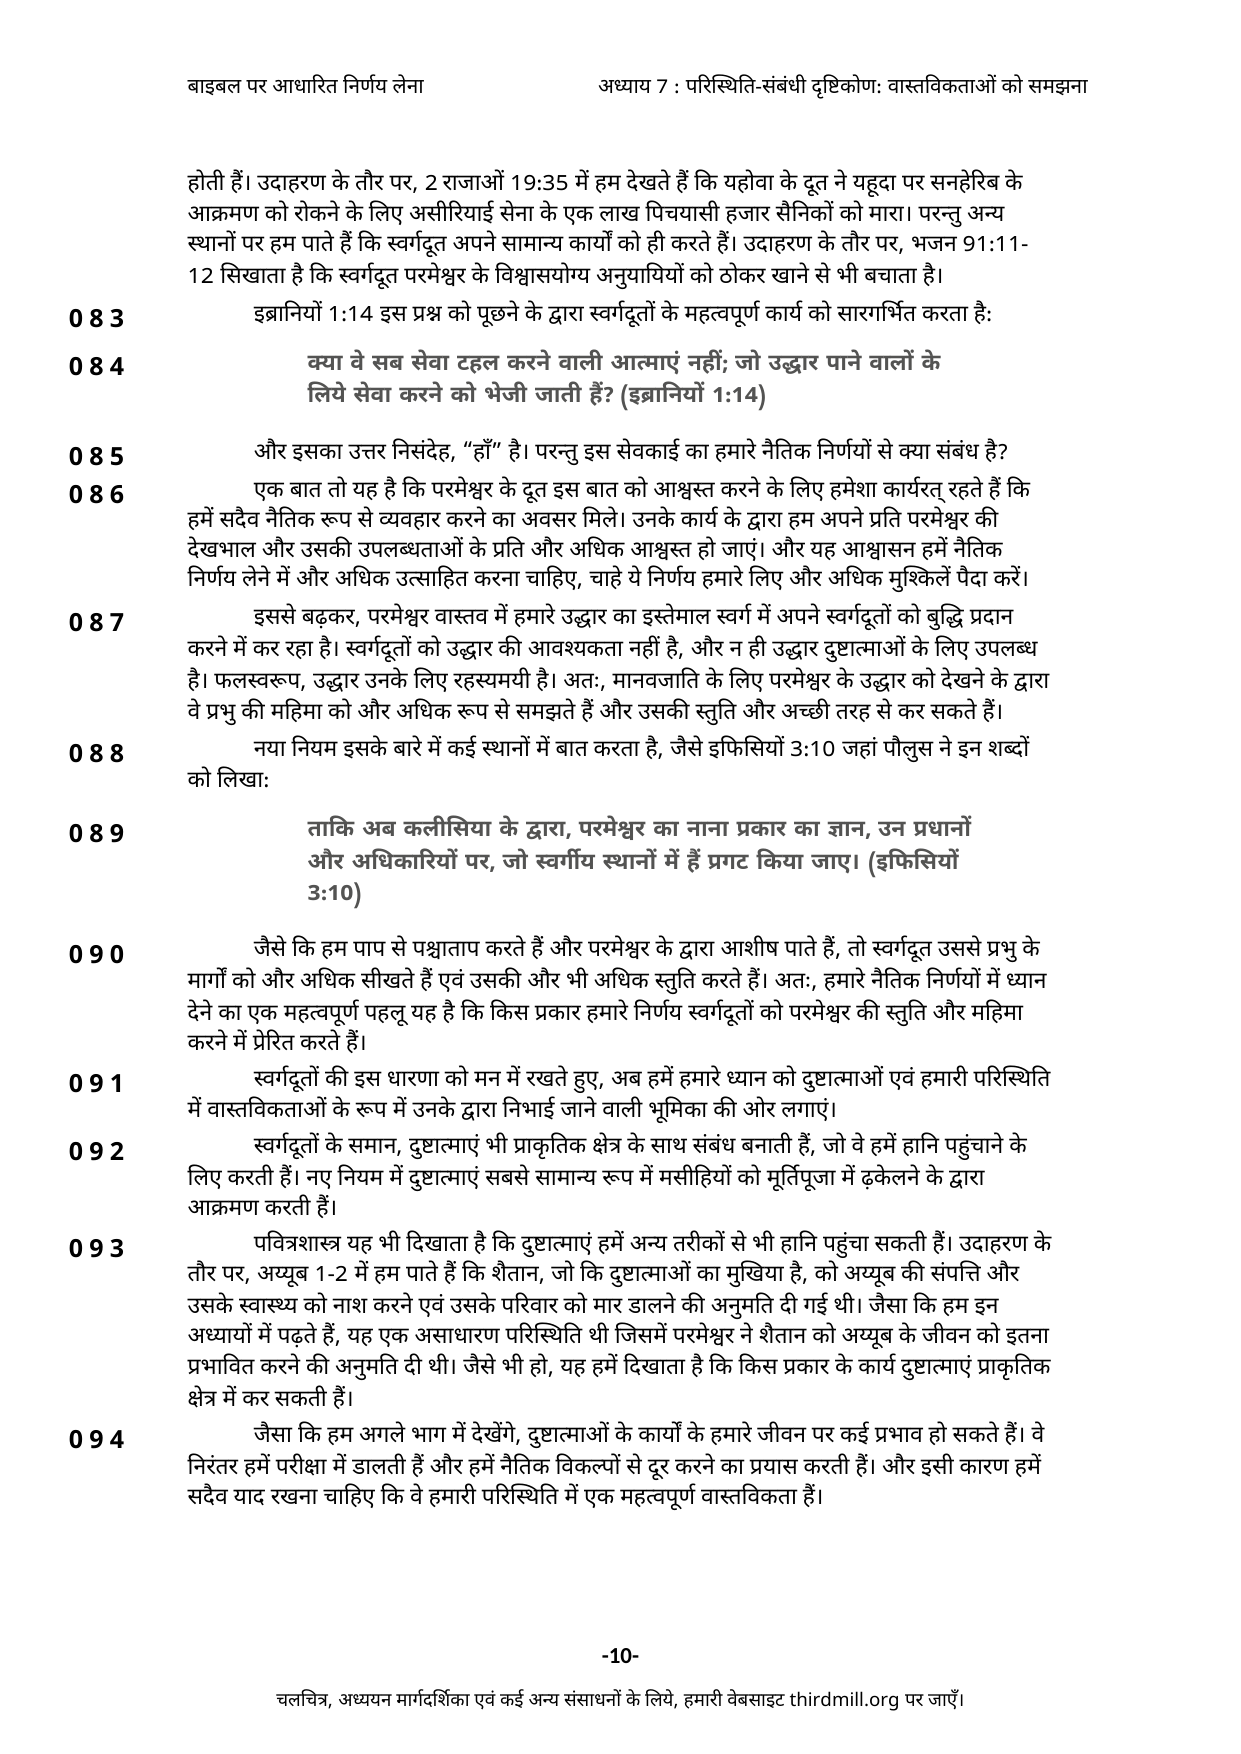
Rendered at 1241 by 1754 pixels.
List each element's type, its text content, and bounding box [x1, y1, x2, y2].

text पवित्रशास्त्र यह भी दिखाता है कि दुष्टात्माएं हमें अन्य तरीकों से भी हानि पहुंचा सकती हैं। उदाहरण के तौर पर, अय्यूब 1-2 में हम पाते हैं कि शैतान, जो कि दुष्टात्माओं का मुखिया है, को अय्यूब की संपत्ति और उसके स्वास्थ्य को नाश करने एवं उसके परिवार को मार डालने की अनुमति दी गई थी। जैसा कि हम इन अध्यायों में पढ़ते हैं, यह एक असाधारण परिस्थिति थी जिसमें परमेश्वर ने शैतान को अय्यूब के जीवन को इतना प्रभावित करने की अनुमति दी थी। जैसे भी हो, यह हमें दिखाता है कि किस प्रकार के कार्य दुष्टात्माएं प्राकृतिक क्षेत्र में कर सकती हैं। [187, 1231, 1053, 1416]
text और इसका उत्तर निसंदेह, “हाँ” है। परन्तु इस सेवकाई का हमारे नैतिक निर्णयों से क्या संबंध है? [187, 439, 1053, 470]
text इब्रानियों 1:14 इस प्रश्न को पूछने के द्वारा स्वर्गदूतों के महत्वपूर्ण कार्य को सारगर्भित करता है: [187, 301, 1053, 332]
text स्वर्गदूतों की इस धारणा को मन में रखते हुए, अब हमें हमारे ध्यान को दुष्टात्माओं एवं हमारी परिस्थिति में वास्तविकताओं के रूप में उनके द्वारा निभाई जाने वाली भूमिका की ओर लगाएं। [187, 1066, 1053, 1127]
text इससे बढ़कर, परमेश्वर वास्तव में हमारे उद्धार का इस्तेमाल स्वर्ग में अपने स्वर्गदूतों को बुद्धि प्रदान करने में कर रहा है। स्वर्गदूतों को उद्धार की आवश्यकता नहीं है, और न ही उद्धार दुष्टात्माओं के लिए उपलब्ध है। फलस्वरूप, उद्धार उनके लिए रहस्यमयी है। अतः, मानवजाति के लिए परमेश्वर के उद्धार को देखने के द्वारा वे प्रभु की महिमा को और अधिक रूप से समझते हैं और उसकी स्तुति और अच्छी तरह से कर सकते हैं। [187, 604, 1053, 729]
text जैसे कि हम पाप से पश्चाताप करते हैं और परमेश्वर के द्वारा आशीष पाते हैं, तो स्वर्गदूत उससे प्रभु के मार्गों को और अधिक सीखते हैं एवं उसकी और भी अधिक स्तुति करते हैं। अतः, हमारे नैतिक निर्णयों में ध्यान देने का एक महत्वपूर्ण पहलू यह है कि किस प्रकार हमारे निर्णय स्वर्गदूतों को परमेश्वर की स्तुति और महिमा करने में प्रेरित करते हैं। [187, 936, 1053, 1059]
text क्या वे सब सेवा टहल करने वाली आत्माएं नहीं; जो उद्धार पाने वालों के लिये सेवा करने को भेजी जाती हैं? (इब्रानियों 1:14) [307, 349, 978, 414]
text एक बात तो यह है कि परमेश्वर के दूत इस बात को आश्वस्त करने के लिए हमेशा कार्यरत् रहते हैं कि हमें सदैव नैतिक रूप से व्यवहार करने का अवसर मिले। उनके कार्य के द्वारा हम अपने प्रति परमेश्वर की देखभाल और उसकी उपलब्धताओं के प्रति और अधिक आश्वस्त हो जाएं। और यह आश्वासन हमें नैतिक निर्णय लेने में और अधिक उत्साहित करना चाहिए, चाहे ये निर्णय हमारे लिए और अधिक मुश्किलें पैदा करें। [187, 477, 1053, 598]
text ताकि अब कलीसिया के द्वारा, परमेश्वर का नाना प्रकार का ज्ञान, उन प्रधानों और अधिकारियों पर, जो स्वर्गीय स्थानों में हैं प्रगट किया जाए। (इफिसियों 3:10) [307, 815, 978, 911]
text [187, 169, 1053, 294]
text नया नियम इसके बारे में कई स्थानों में बात करता है, जैसे इफिसियों 3:10 जहां पौलुस ने इन शब्दों को लिखा: [187, 735, 1053, 799]
text जैसा कि हम अगले भाग में देखेंगे, दुष्टात्माओं के कार्यों के हमारे जीवन पर कई प्रभाव हो सकते हैं। वे निरंतर हमें परीक्षा में डालती हैं और हमें नैतिक विकल्पों से दूर करने का प्रयास करती हैं। और इसी कारण हमें सदैव याद रखना चाहिए कि वे हमारी परिस्थिति में एक महत्वपूर्ण वास्तविकता हैं। [187, 1422, 1053, 1513]
text स्वर्गदूतों के समान, दुष्टात्माएं भी प्राकृतिक क्षेत्र के साथ संबंध बनाती हैं, जो वे हमें हानि पहुंचाने के लिए करती हैं। नए नियम में दुष्टात्माएं सबसे सामान्य रूप में मसीहियों को मूर्तिपूजा में ढ़केलने के द्वारा आक्रमण करती हैं। [187, 1133, 1053, 1225]
